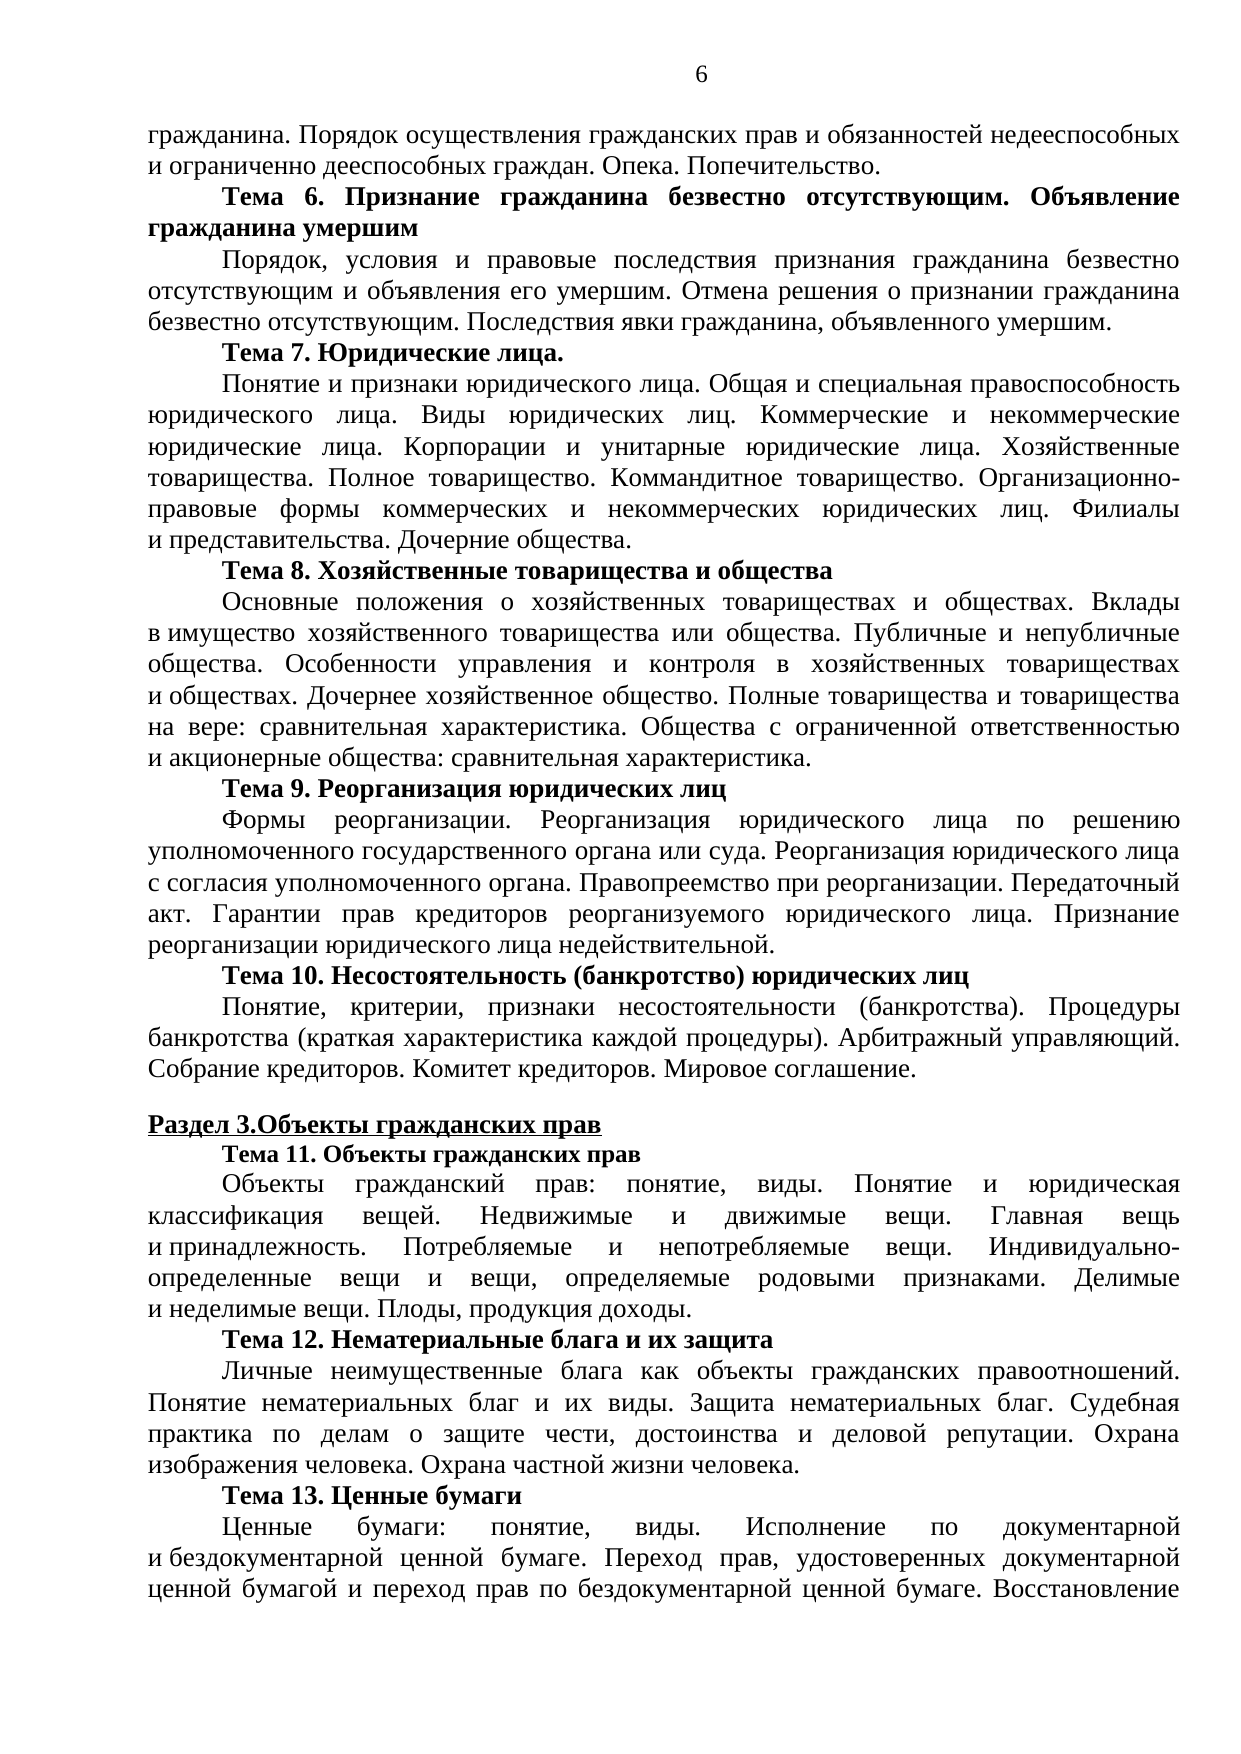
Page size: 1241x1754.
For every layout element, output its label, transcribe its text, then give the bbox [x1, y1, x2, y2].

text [148, 1510, 1181, 1604]
text Понятие, критерии, признаки несостоятельности (банкротства). Процедуры банкротства (краткая характеристика каждой процедуры). Арбитражный управляющий. Собрание кредиторов. Комитет кредиторов. Мировое соглашение. [148, 990, 1181, 1084]
text Тема 8. Хозяйственные товарищества и общества [148, 554, 1181, 585]
text Объекты гражданский прав: понятие, виды. Понятие и юридическая классификация вещей. Недвижимые и движимые вещи. Главная вещь и принадлежность. Потребляемые и непотребляемые вещи. Индивидуально-определенные вещи и вещи, определяемые родовыми признаками. Делимые и неделимые вещи. Плоды, продукция доходы. [148, 1168, 1181, 1323]
text Тема 13. Ценные бумаги [148, 1479, 1181, 1510]
text Тема 7. Юридические лица. [148, 336, 1181, 367]
text Основные положения о хозяйственных товариществах и обществах. Вклады в имущество хозяйственного товарищества или общества. Публичные и непубличные общества. Особенности управления и контроля в хозяйственных товариществах и обществах. Дочернее хозяйственное общество. Полные товарищества и товарищества на вере: сравнительная характеристика. Общества с ограниченной ответственностью и акционерные общества: сравнительная характеристика. [148, 585, 1181, 772]
text Тема 6. Признание гражданина безвестно отсутствующим. Объявление гражданина умершим [148, 180, 1181, 243]
text Личные неимущественные блага как объекты гражданских правоотношений. Понятие нематериальных благ и их виды. Защита нематериальных благ. Судебная практика по делам о защите чести, достоинства и деловой репутации. Охрана изображения человека. Охрана частной жизни человека. [148, 1354, 1181, 1479]
text Тема 12. Нематериальные блага и их защита [148, 1323, 1181, 1354]
text Тема 11. Объекты гражданских прав [148, 1139, 1181, 1168]
text Раздел 3.Объекты гражданских прав [148, 1108, 1181, 1139]
text Тема 9. Реорганизация юридических лиц [148, 772, 1181, 803]
text Формы реорганизации. Реорганизация юридического лица по решению уполномоченного государственного органа или суда. Реорганизация юридического лица с согласия уполномоченного органа. Правопреемство при реорганизации. Передаточный акт. Гарантии прав кредиторов реорганизуемого юридического лица. Признание реорганизации юридического лица недействительной. [148, 803, 1181, 959]
text Понятие и признаки юридического лица. Общая и специальная правоспособность юридического лица. Виды юридических лиц. Коммерческие и некоммерческие юридические лица. Корпорации и унитарные юридические лица. Хозяйственные товарищества. Полное товарищество. Коммандитное товарищество. Организационно-правовые формы коммерческих и некоммерческих юридических лиц. Филиалы и представительства. Дочерние общества. [148, 367, 1181, 554]
text Порядок, условия и правовые последствия признания гражданина безвестно отсутствующим и объявления его умершим. Отмена решения о признании гражданина безвестно отсутствующим. Последствия явки гражданина, объявленного умершим. [148, 243, 1181, 336]
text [148, 118, 1181, 180]
text Тема 10. Несостоятельность (банкротство) юридических лиц [148, 959, 1181, 990]
